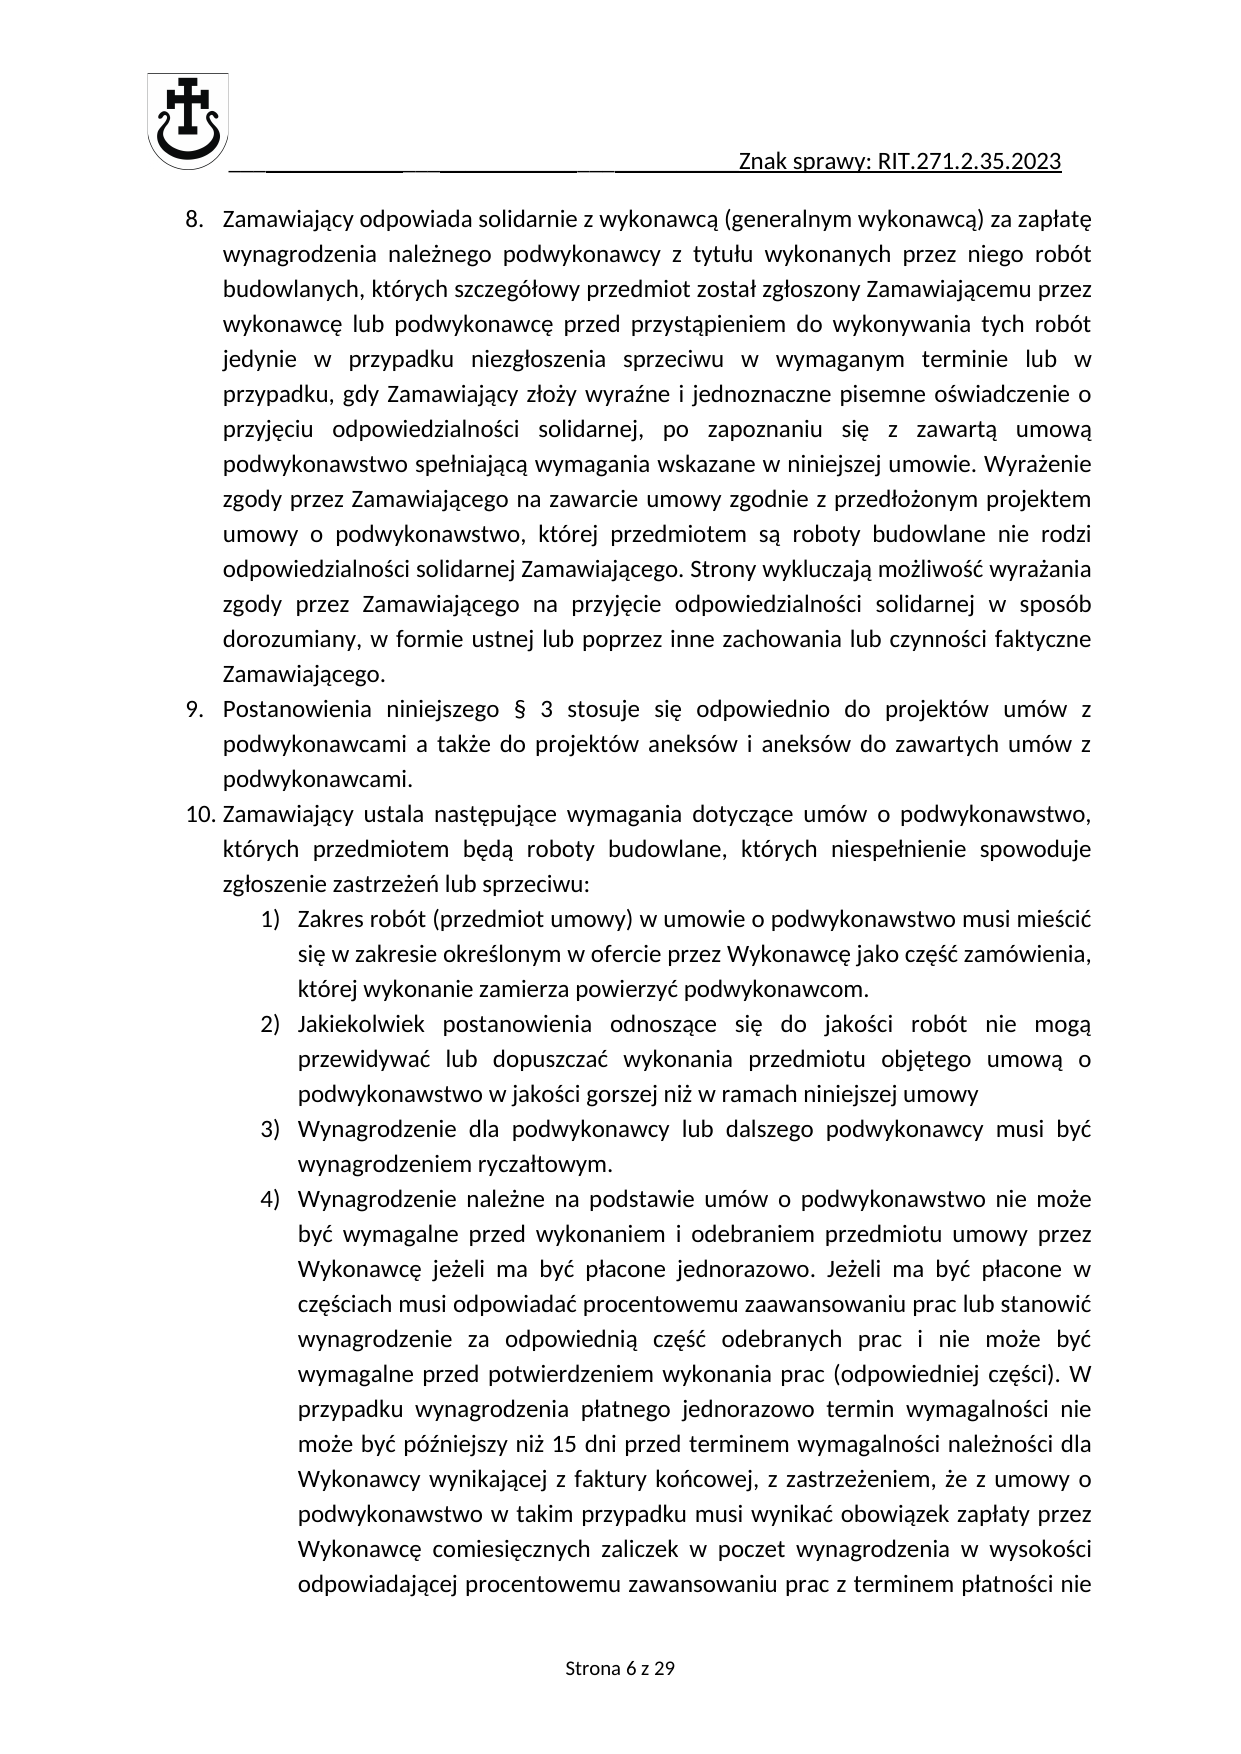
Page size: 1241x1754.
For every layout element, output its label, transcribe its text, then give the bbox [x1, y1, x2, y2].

list Wynagrodzenie dla podwykonawcy lub dalszego podwykonawcy musi być wynagrodzeniem ryczałtowym. [260, 1113, 1093, 1179]
list Zamawiający odpowiada solidarnie z wykonawcą (generalnym wykonawcą) za zapłatę wynagrodzenia należnego podwykonawcy z tytułu wykonanych przez niego robót budowlanych, których szczegółowy przedmiot został zgłoszony Zamawiającemu przez wykonawcę lub podwykonawcę przed przystąpieniem do wykonywania tych robót jedynie w przypadku niezgłoszenia sprzeciwu w wymaganym terminie lub w przypadku, gdy Zamawiający złoży wyraźne i jednoznaczne pisemne oświadczenie o przyjęciu odpowiedzialności solidarnej, po zapoznaniu się z zawartą umową podwykonawstwo spełniającą wymagania wskazane w niniejszej umowie. Wyrażenie zgody przez Zamawiającego na zawarcie umowy zgodnie z przedłożonym projektem umowy o podwykonawstwo, której przedmiotem są roboty budowlane nie rodzi odpowiedzialności solidarnej Zamawiającego. Strony wykluczają możliwość wyrażania zgody przez Zamawiającego na przyjęcie odpowiedzialności solidarnej w sposób dorozumiany, w formie ustnej lub poprzez inne zachowania lub czynności faktyczne Zamawiającego. [185, 203, 1093, 689]
list Zamawiający ustala następujące wymagania dotyczące umów o podwykonawstwo, których przedmiotem będą roboty budowlane, których niespełnienie spowoduje zgłoszenie zastrzeżeń lub sprzeciwu: [185, 798, 1093, 899]
list Zakres robót (przedmiot umowy) w umowie o podwykonawstwo musi mieścić się w zakresie określonym w ofercie przez Wykonawcę jako część zamówienia, której wykonanie zamierza powierzyć podwykonawcom. [260, 903, 1093, 1004]
list Postanowienia niniejszego § 3 stosuje się odpowiednio do projektów umów z podwykonawcami a także do projektów aneksów i aneksów do zawartych umów z podwykonawcami. [185, 693, 1093, 794]
picture [147, 73, 229, 170]
list Jakiekolwiek postanowienia odnoszące się do jakości robót nie mogą przewidywać lub dopuszczać wykonania przedmiotu objętego umową o podwykonawstwo w jakości gorszej niż w ramach niniejszej umowy [260, 1008, 1093, 1109]
